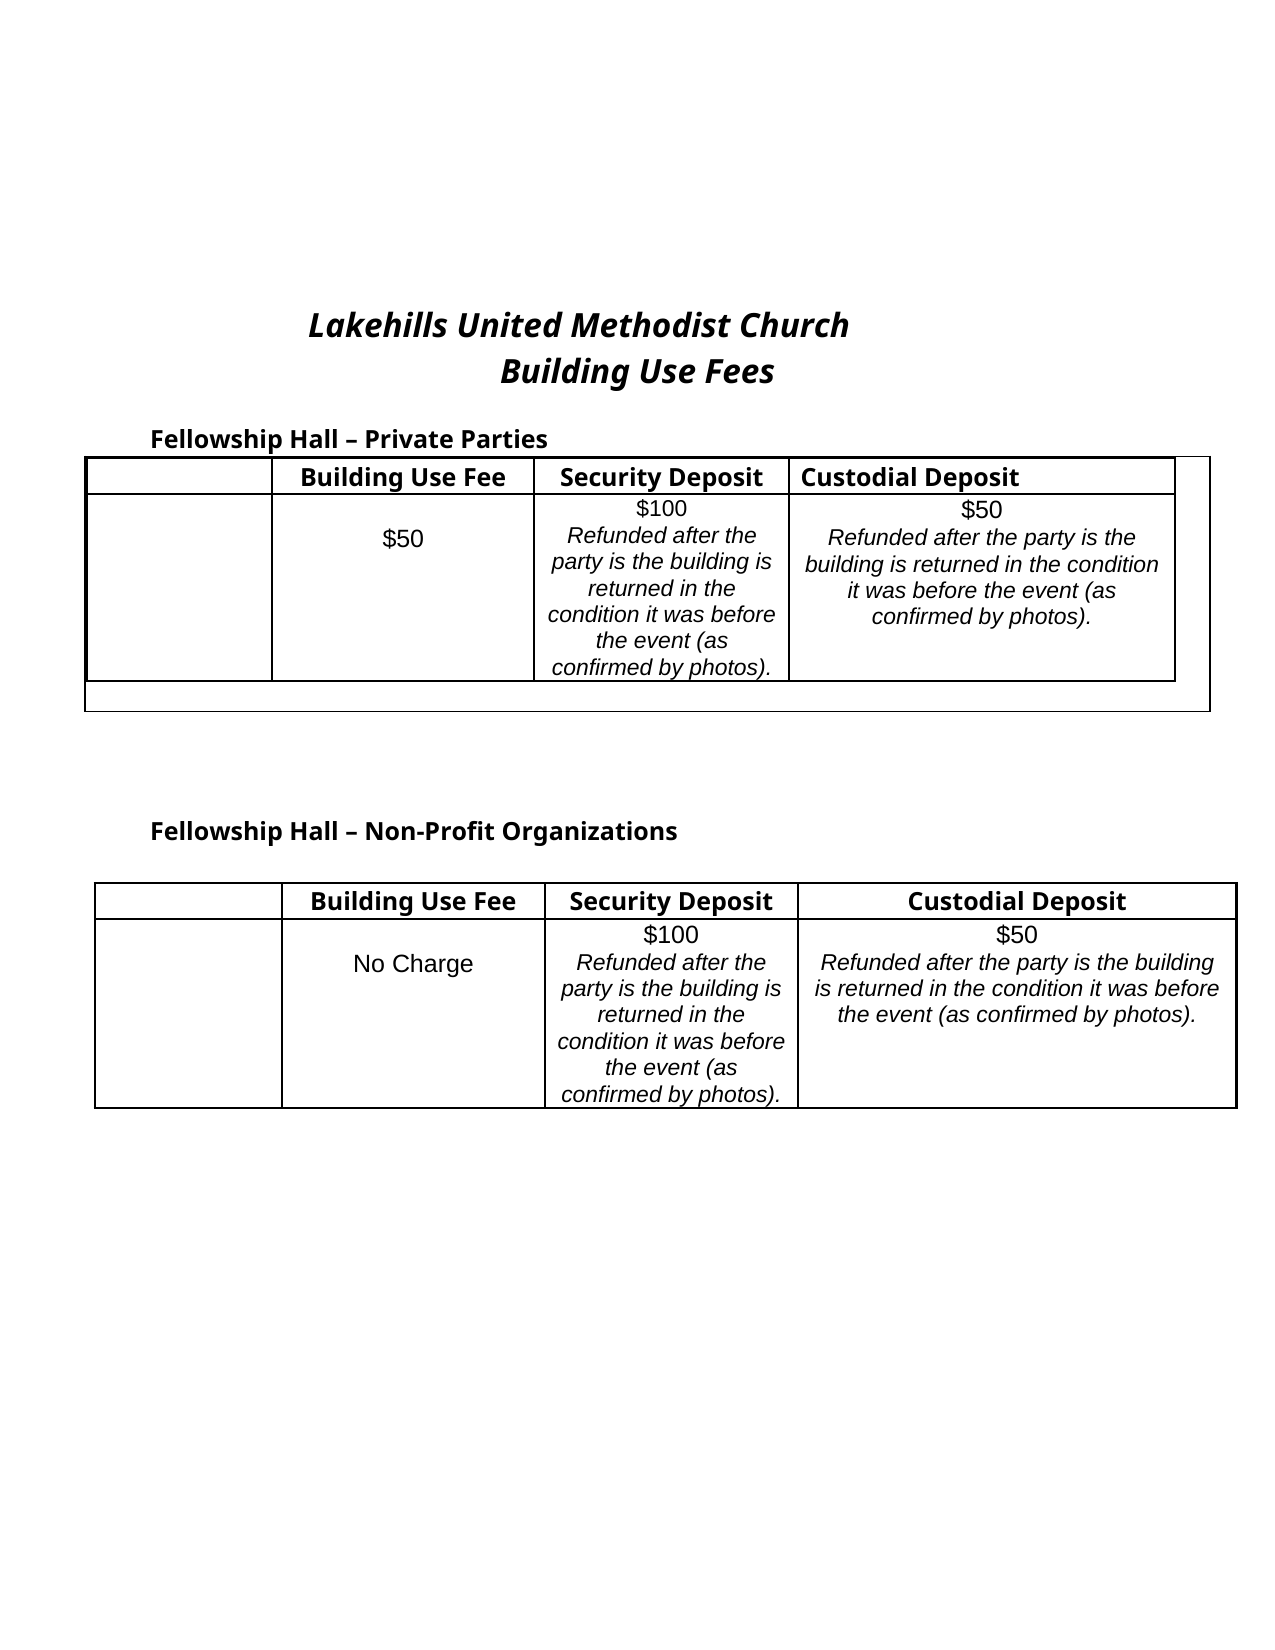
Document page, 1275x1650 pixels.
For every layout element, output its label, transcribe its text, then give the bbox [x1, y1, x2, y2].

text Building Use Fees [150, 347, 1125, 393]
table_cell $50 Refunded after the party is the building is returned in the condition it was before the event (as confirmed by photos). [799, 920, 1235, 1107]
text Lakehills United Methodist Church [150, 150, 1125, 347]
table_header Building Use Fee [283, 884, 544, 918]
table_cell No Charge [283, 920, 544, 1107]
table_header Custodial Deposit [799, 884, 1235, 918]
table_header Security Deposit [546, 884, 797, 918]
table_header [86, 457, 1209, 711]
table_cell [96, 920, 281, 1107]
text Fellowship Hall – Non-Profit Organizations [150, 814, 1125, 848]
table_header [96, 884, 281, 918]
text Fellowship Hall – Private Parties [150, 422, 1125, 456]
table_cell $100 Refunded after the party is the building is returned in the condition it was before the event (as confirmed by photos). [546, 920, 797, 1107]
